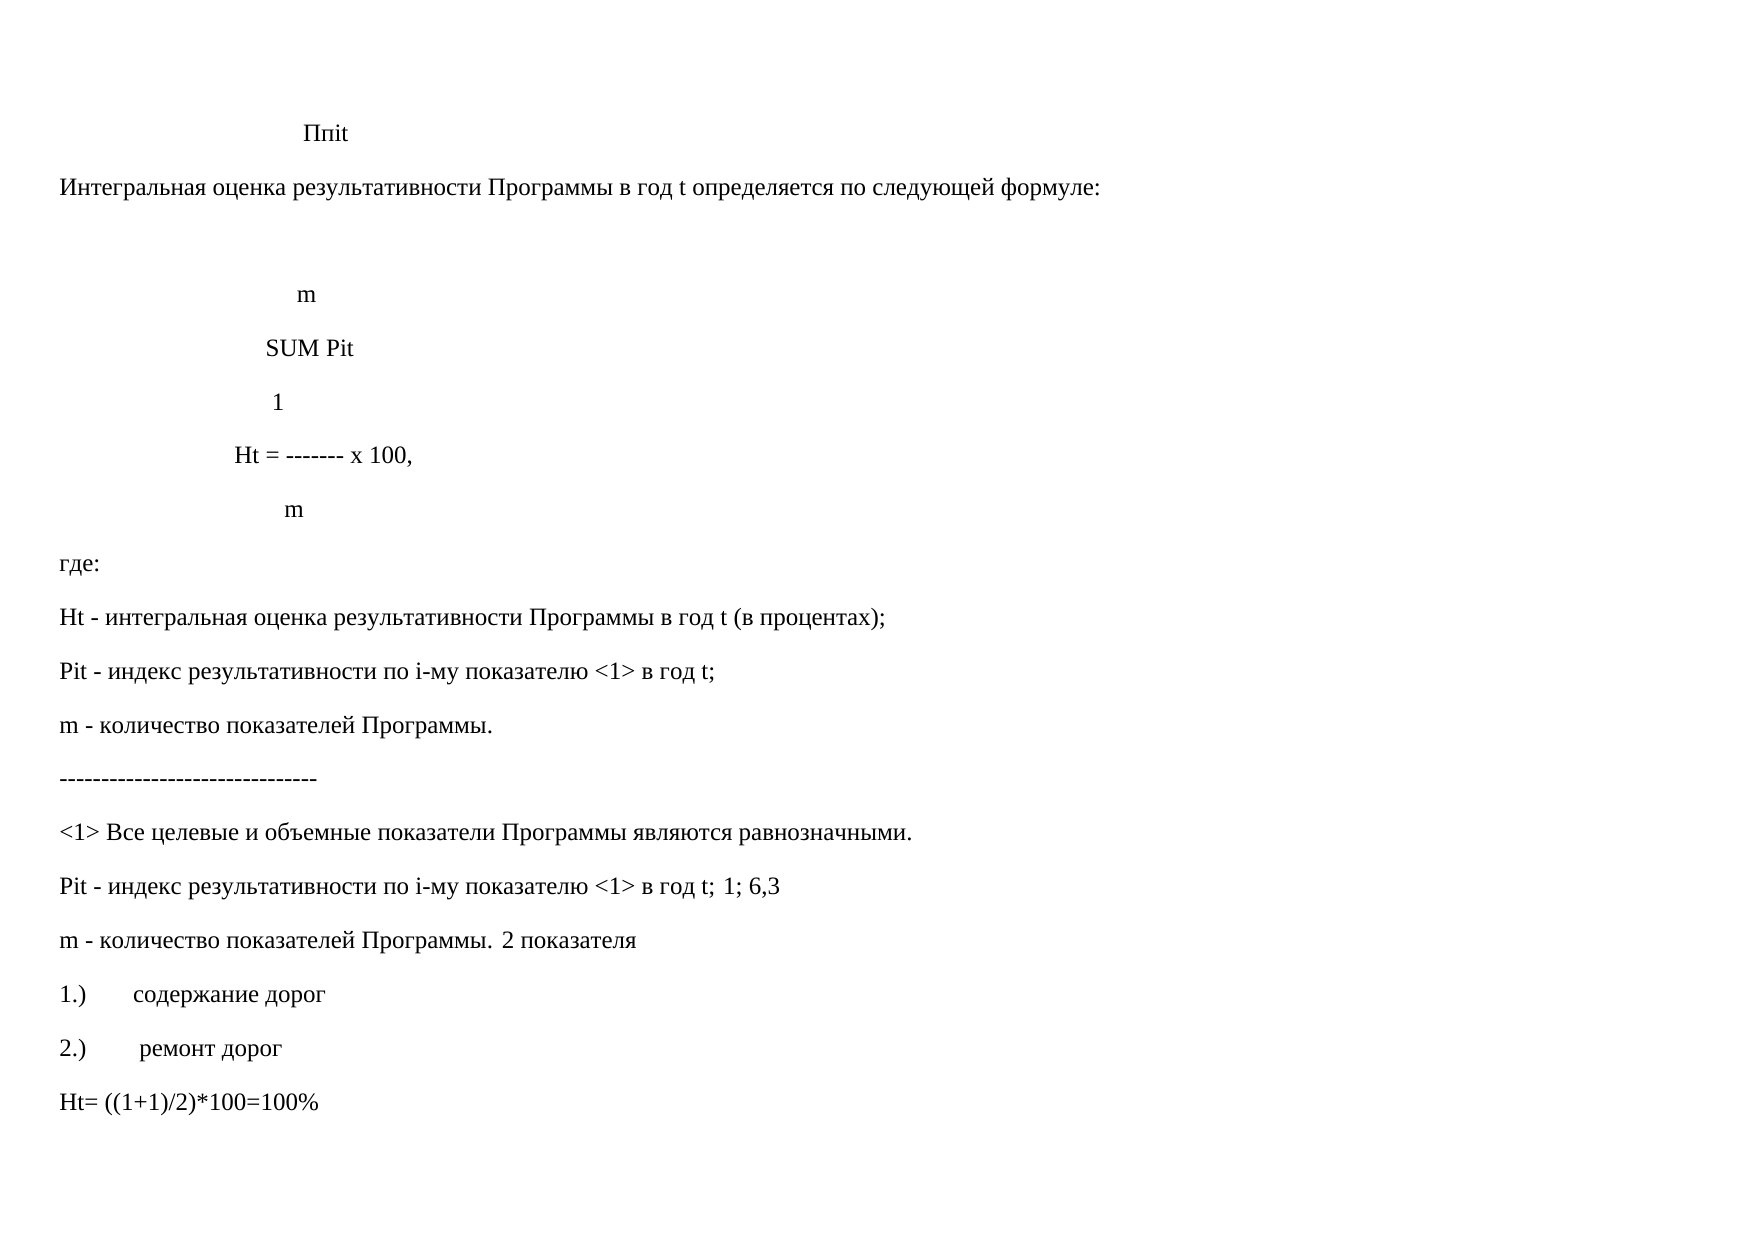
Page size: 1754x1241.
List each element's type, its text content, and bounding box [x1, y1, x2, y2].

text Ht = ------- x 100, [59, 440, 1680, 469]
text Рit - индекс результативности по i-му показателю <1> в год t; [59, 656, 1680, 684]
text Ht= ((1+1)/2)*100=100% [59, 1087, 1680, 1115]
text где: [59, 548, 1680, 577]
text 1 [59, 387, 1680, 415]
text <1> Все целевые и объемные показатели Программы являются равнозначными. [59, 817, 1680, 846]
text ------------------------------- [59, 763, 1680, 792]
text Рit - индекс результативности по i-му показателю <1> в год t; 1; 6,3 [59, 871, 1680, 900]
text m - количество показателей Программы. 2 показателя [59, 925, 1680, 954]
text m [59, 279, 1680, 308]
text SUM Рit [59, 333, 1680, 361]
text Ппit [59, 118, 1680, 147]
text m [59, 494, 1680, 523]
text Интегральная оценка результативности Программы в год t определяется по следующей формуле: [59, 172, 1680, 201]
text Ht - интегральная оценка результативности Программы в год t (в процентах); [59, 602, 1680, 631]
text m - количество показателей Программы. [59, 710, 1680, 738]
text 1.) содержание дорог [59, 979, 1680, 1008]
text 2.) ремонт дорог [59, 1033, 1680, 1062]
